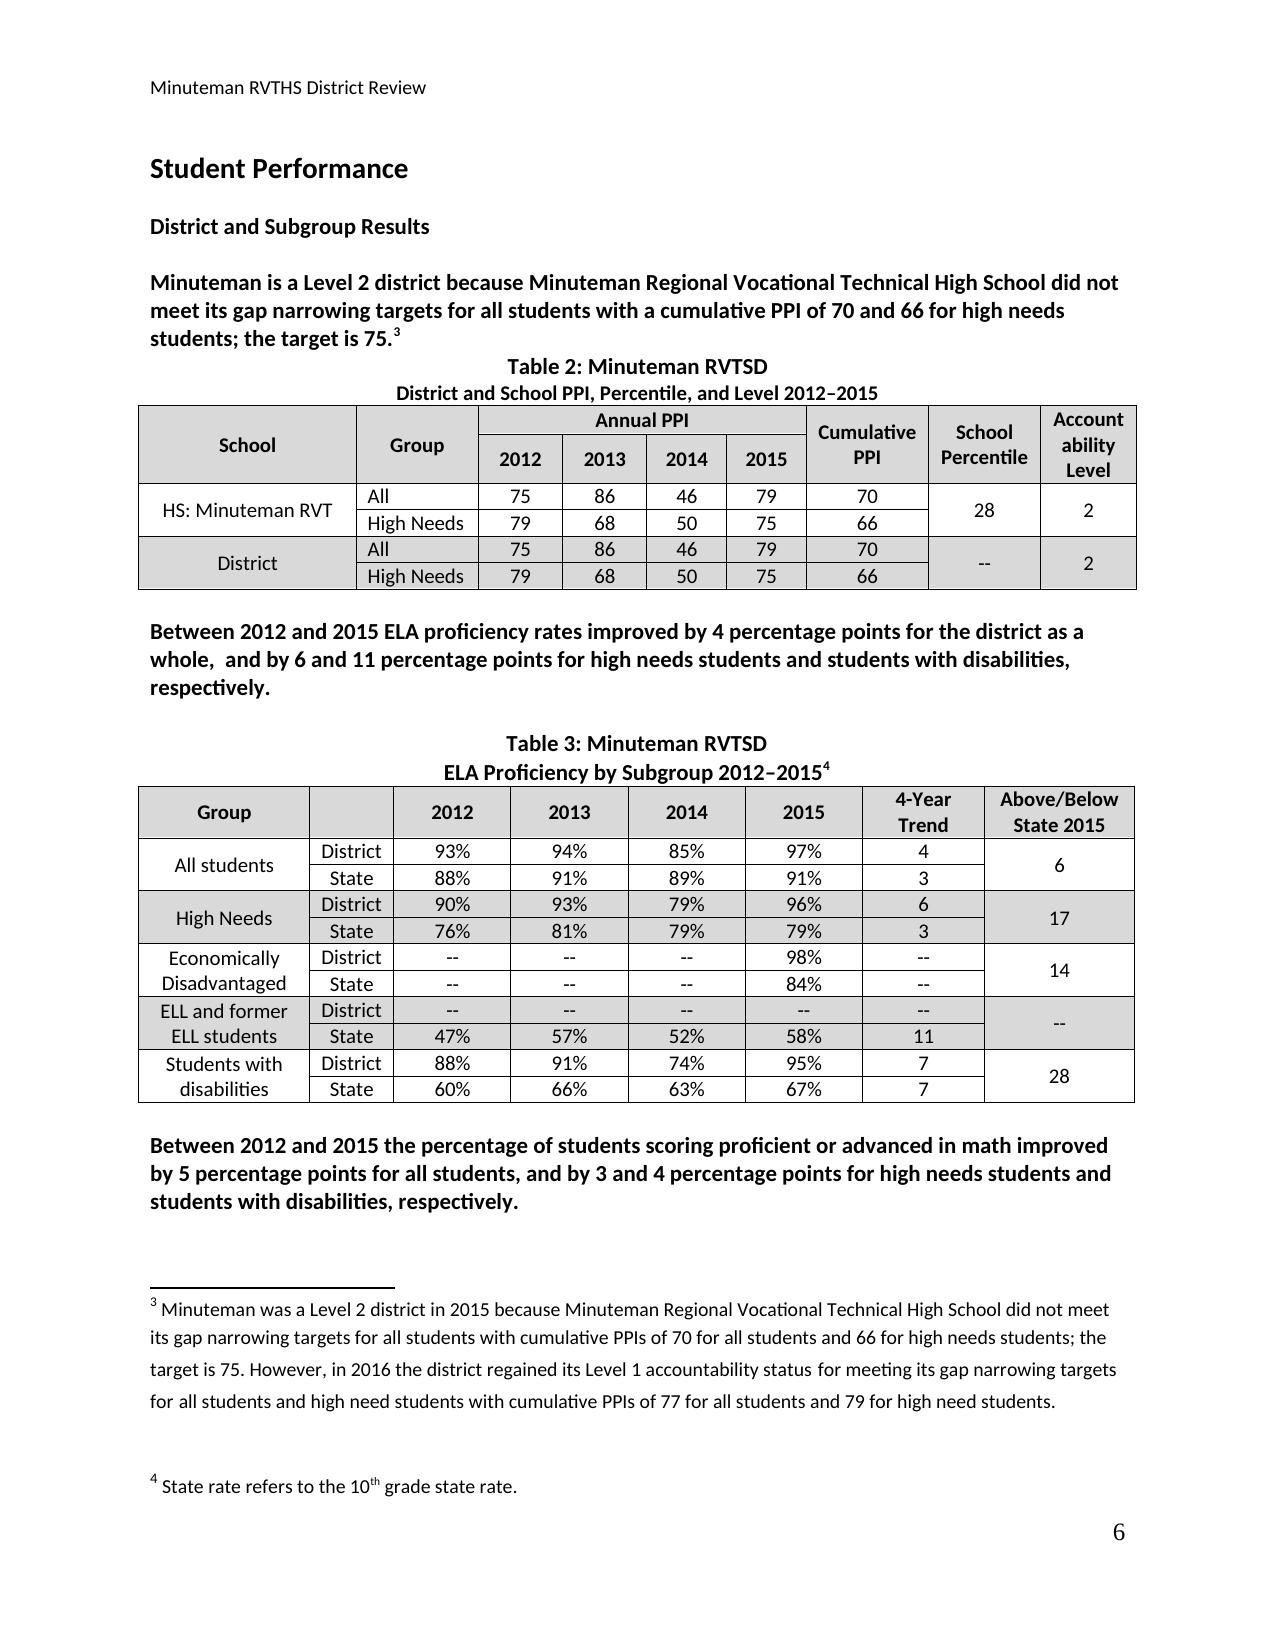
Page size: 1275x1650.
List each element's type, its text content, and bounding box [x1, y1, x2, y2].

table_cell 2012 [479, 435, 562, 483]
table_cell 2015 [746, 787, 862, 837]
table_cell 70 [807, 537, 928, 562]
table_cell State [310, 1077, 393, 1102]
table_cell 79 [479, 563, 562, 588]
table_cell Group [357, 406, 478, 483]
table_cell [310, 787, 393, 837]
table_cell District [310, 1050, 393, 1076]
table_cell 97% [746, 839, 862, 864]
table_cell 3 [863, 918, 984, 943]
table_cell 2013 [563, 435, 646, 483]
table_cell 81% [511, 918, 628, 943]
table_cell 52% [629, 1024, 745, 1049]
table_cell 96% [746, 891, 862, 917]
table_header Table 2: Minuteman RVTSD District and School PPI, Percentile, and Level 2012–2015 [139, 352, 1136, 405]
table_cell -- [863, 971, 984, 996]
table_cell 89% [629, 865, 745, 890]
table_cell 28 [929, 484, 1040, 536]
table_cell 2012 [394, 787, 510, 837]
table_cell -- [511, 971, 628, 996]
table_cell 46 [647, 537, 726, 562]
table_cell High Needs [357, 510, 478, 536]
table_cell School [139, 406, 356, 483]
table_cell Cumulative PPI [807, 406, 928, 483]
table_cell -- [746, 997, 862, 1023]
table_cell High Needs [139, 891, 309, 943]
table_cell All [357, 484, 478, 509]
table_cell 7 [863, 1050, 984, 1076]
table_cell 86 [563, 484, 646, 509]
table_cell State [310, 918, 393, 943]
text Between 2012 and 2015 the percentage of students scoring proficient or advanced in math improved by 5 percentage points for all students, and by 3 and 4 percentage points for high needs students and students with disabilities, respectively. [150, 1131, 1125, 1215]
table_cell All students [139, 839, 309, 890]
table_cell 68 [563, 563, 646, 588]
table_cell 58% [746, 1024, 862, 1049]
table_cell Economically Disadvantaged [139, 944, 309, 996]
table_cell -- [929, 537, 1040, 588]
table_cell 4 [863, 839, 984, 864]
table_cell 86 [563, 537, 646, 562]
table_cell District [310, 944, 393, 970]
table_cell 66 [807, 510, 928, 536]
table_cell 88% [394, 865, 510, 890]
table_cell Above/Below State 2015 [985, 787, 1134, 837]
table_cell -- [394, 971, 510, 996]
table_cell 70 [807, 484, 928, 509]
table_cell 75 [479, 484, 562, 509]
table_cell 66% [511, 1077, 628, 1102]
table_cell 2 [1041, 484, 1136, 536]
table_cell 74% [629, 1050, 745, 1076]
table_cell District [139, 537, 356, 588]
table_cell 91% [746, 865, 862, 890]
text Minuteman is a Level 2 district because Minuteman Regional Vocational Technical High School did not meet its gap narrowing targets for all students with a cumulative PPI of 70 and 66 for high needs students; the target is 75. [150, 268, 1125, 352]
table_cell 98% [746, 944, 862, 970]
table_cell State [310, 865, 393, 890]
table_cell 95% [746, 1050, 862, 1076]
table_cell 4-Year Trend [863, 787, 984, 837]
table_cell 60% [394, 1077, 510, 1102]
table_cell 57% [511, 1024, 628, 1049]
table_cell 2014 [647, 435, 726, 483]
table_cell -- [863, 997, 984, 1023]
table_cell State [310, 1024, 393, 1049]
table_cell District [310, 997, 393, 1023]
table_cell 6 [863, 891, 984, 917]
table_cell 79 [727, 537, 806, 562]
table_cell 79% [746, 918, 862, 943]
table_cell -- [629, 944, 745, 970]
table_cell 50 [647, 563, 726, 588]
table_cell School Percentile [929, 406, 1040, 483]
table_cell 85% [629, 839, 745, 864]
table_cell 88% [394, 1050, 510, 1076]
table_cell 2013 [511, 787, 628, 837]
table_cell -- [985, 997, 1134, 1049]
table_cell 79% [629, 918, 745, 943]
table_cell 68 [563, 510, 646, 536]
table_cell -- [863, 944, 984, 970]
table_cell District [310, 839, 393, 864]
table_cell 93% [394, 839, 510, 864]
table_cell -- [394, 997, 510, 1023]
table_cell 75 [727, 510, 806, 536]
table_header Table 3: Minuteman RVTSD ELA Proficiency by Subgroup 2012–2015 [139, 730, 1134, 786]
table_cell 91% [511, 865, 628, 890]
table_cell 47% [394, 1024, 510, 1049]
table_cell All [357, 537, 478, 562]
table_cell ELL and former ELL students [139, 997, 309, 1049]
table_cell 14 [985, 944, 1134, 996]
table_cell 79 [479, 510, 562, 536]
table_cell 11 [863, 1024, 984, 1049]
table_cell 28 [985, 1050, 1134, 1102]
table_cell 2014 [629, 787, 745, 837]
text Student Performance [150, 150, 1125, 186]
table_cell 7 [863, 1077, 984, 1102]
text Between 2012 and 2015 ELA proficiency rates improved by 4 percentage points for the district as a whole, and by 6 and 11 percentage points for high needs students and students with disabilities, respectively. [150, 617, 1125, 702]
table_cell State [310, 971, 393, 996]
table_cell HS: Minuteman RVT [139, 484, 356, 536]
table_cell 75 [479, 537, 562, 562]
table_cell 84% [746, 971, 862, 996]
table_cell Group [139, 787, 309, 837]
table_cell 50 [647, 510, 726, 536]
table_cell 3 [863, 865, 984, 890]
table_cell 2 [1041, 537, 1136, 588]
table_cell 6 [985, 839, 1134, 890]
table_cell 90% [394, 891, 510, 917]
table_cell 67% [746, 1077, 862, 1102]
table_cell -- [629, 971, 745, 996]
table_cell -- [629, 997, 745, 1023]
table_cell -- [394, 944, 510, 970]
table_cell Annual PPI [479, 406, 806, 433]
text District and Subgroup Results [150, 212, 1125, 240]
table_cell 76% [394, 918, 510, 943]
table_cell 66 [807, 563, 928, 588]
table_cell District [310, 891, 393, 917]
table_cell -- [511, 944, 628, 970]
table_cell 79% [629, 891, 745, 917]
table_cell 79 [727, 484, 806, 509]
table_cell High Needs [357, 563, 478, 588]
table_cell 63% [629, 1077, 745, 1102]
table_cell 91% [511, 1050, 628, 1076]
table_cell Accountability Level [1041, 406, 1136, 483]
table_cell 17 [985, 891, 1134, 943]
table_cell Students with disabilities [139, 1050, 309, 1102]
table_cell 94% [511, 839, 628, 864]
table_cell 75 [727, 563, 806, 588]
table_cell -- [511, 997, 628, 1023]
table_cell 2015 [727, 435, 806, 483]
table_cell 46 [647, 484, 726, 509]
table_cell 93% [511, 891, 628, 917]
